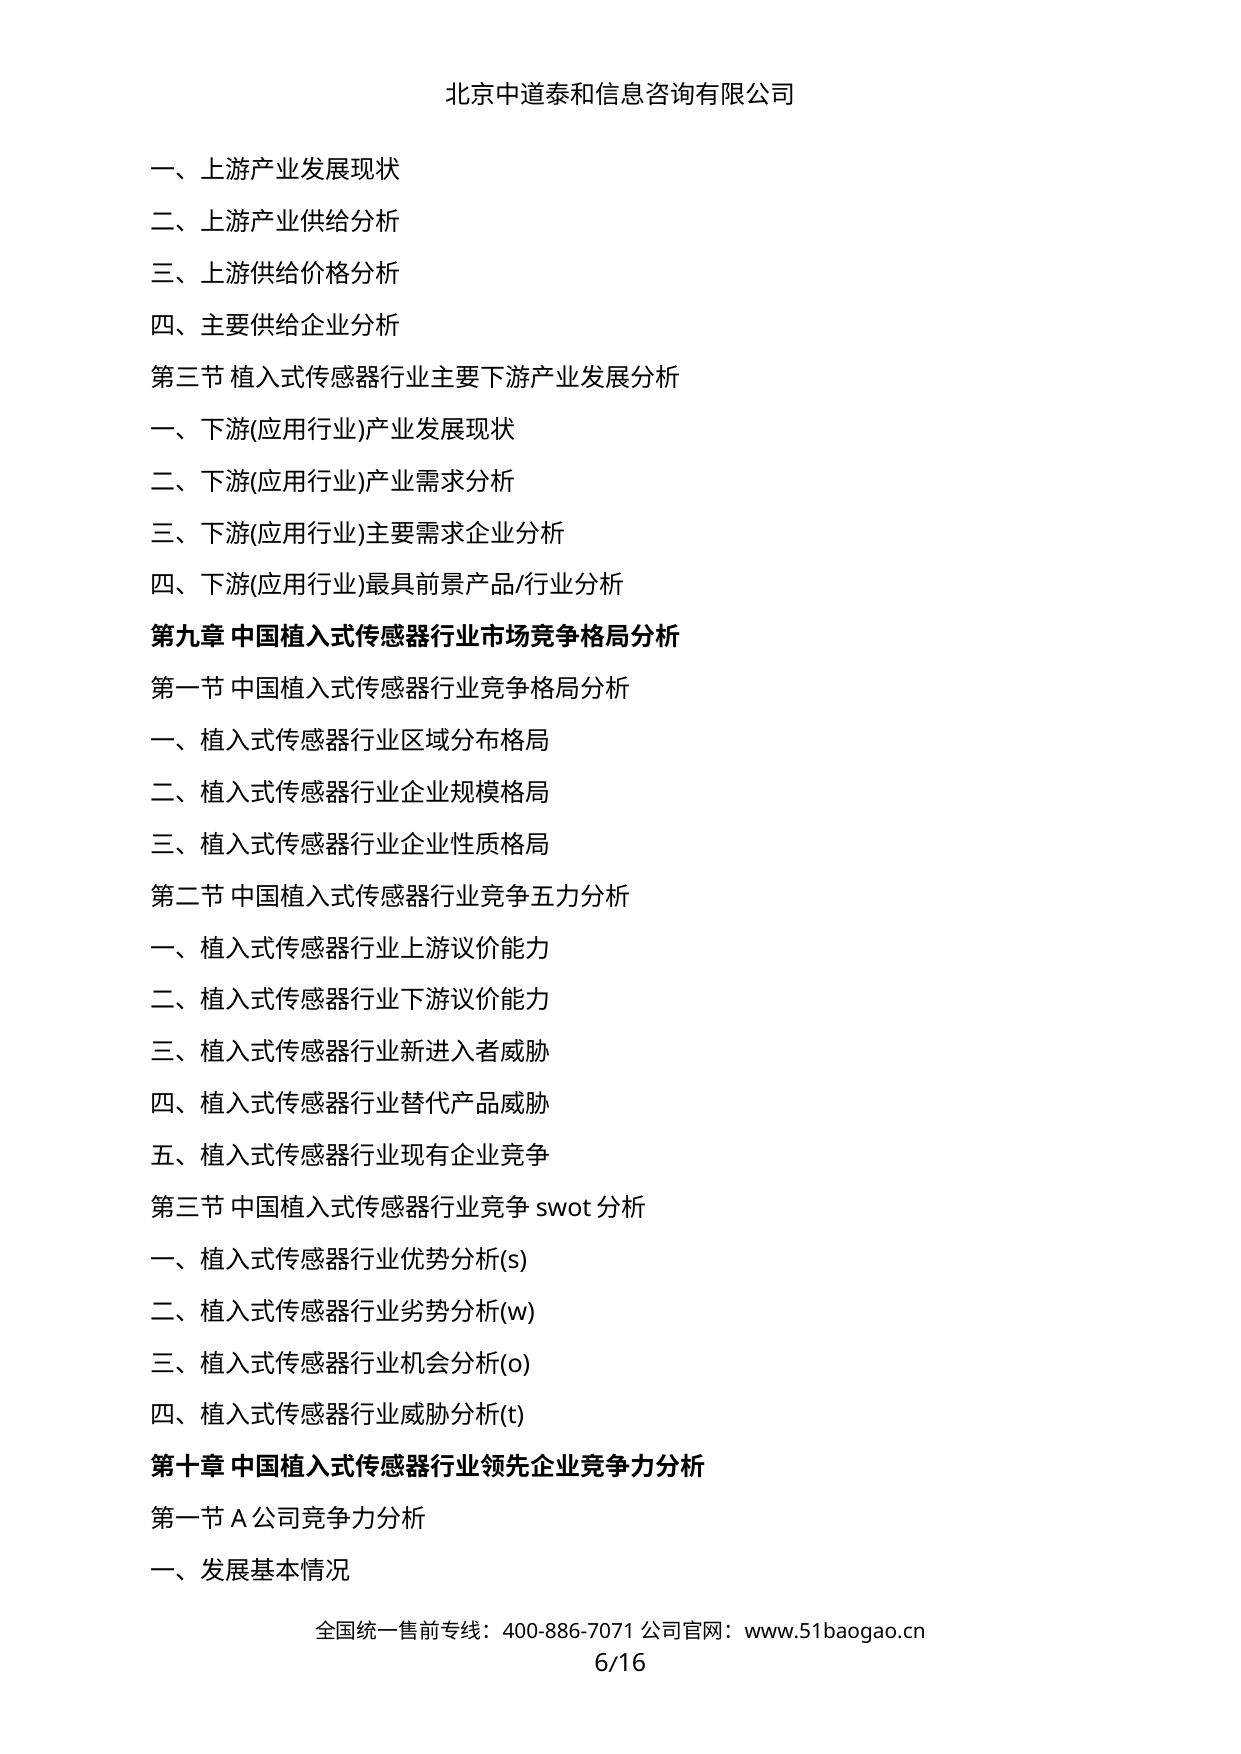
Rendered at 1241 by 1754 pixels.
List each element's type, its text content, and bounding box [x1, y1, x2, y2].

text 五、植入式传感器行业现有企业竞争 [150, 1136, 1090, 1172]
text 第三节 植入式传感器行业主要下游产业发展分析 [150, 357, 1090, 394]
text 三、上游供给价格分析 [150, 254, 1090, 290]
text 第三节 中国植入式传感器行业竞争swot分析 [150, 1187, 1090, 1224]
text 一、植入式传感器行业上游议价能力 [150, 928, 1090, 964]
text 四、主要供给企业分析 [150, 306, 1090, 342]
text 二、植入式传感器行业劣势分析(w) [150, 1291, 1090, 1327]
text 一、植入式传感器行业优势分析(s) [150, 1239, 1090, 1276]
text 第一节 中国植入式传感器行业竞争格局分析 [150, 669, 1090, 705]
text 一、植入式传感器行业区域分布格局 [150, 721, 1090, 757]
text 四、植入式传感器行业威胁分析(t) [150, 1395, 1090, 1431]
text 第九章 中国植入式传感器行业市场竞争格局分析 [150, 617, 1090, 653]
text 三、植入式传感器行业企业性质格局 [150, 824, 1090, 861]
text 二、植入式传感器行业企业规模格局 [150, 772, 1090, 809]
text 一、下游(应用行业)产业发展现状 [150, 409, 1090, 446]
text 二、上游产业供给分析 [150, 202, 1090, 238]
text 四、下游(应用行业)最具前景产品/行业分析 [150, 565, 1090, 601]
text 第二节 中国植入式传感器行业竞争五力分析 [150, 876, 1090, 912]
text 二、下游(应用行业)产业需求分析 [150, 461, 1090, 497]
text 三、植入式传感器行业新进入者威胁 [150, 1032, 1090, 1068]
text 四、植入式传感器行业替代产品威胁 [150, 1084, 1090, 1120]
text 二、植入式传感器行业下游议价能力 [150, 980, 1090, 1016]
text 一、发展基本情况 [150, 1551, 1090, 1587]
text 一、上游产业发展现状 [150, 150, 1090, 186]
text 第十章 中国植入式传感器行业领先企业竞争力分析 [150, 1447, 1090, 1483]
text 三、植入式传感器行业机会分析(o) [150, 1343, 1090, 1379]
text 三、下游(应用行业)主要需求企业分析 [150, 513, 1090, 549]
text 第一节 A公司竞争力分析 [150, 1499, 1090, 1535]
